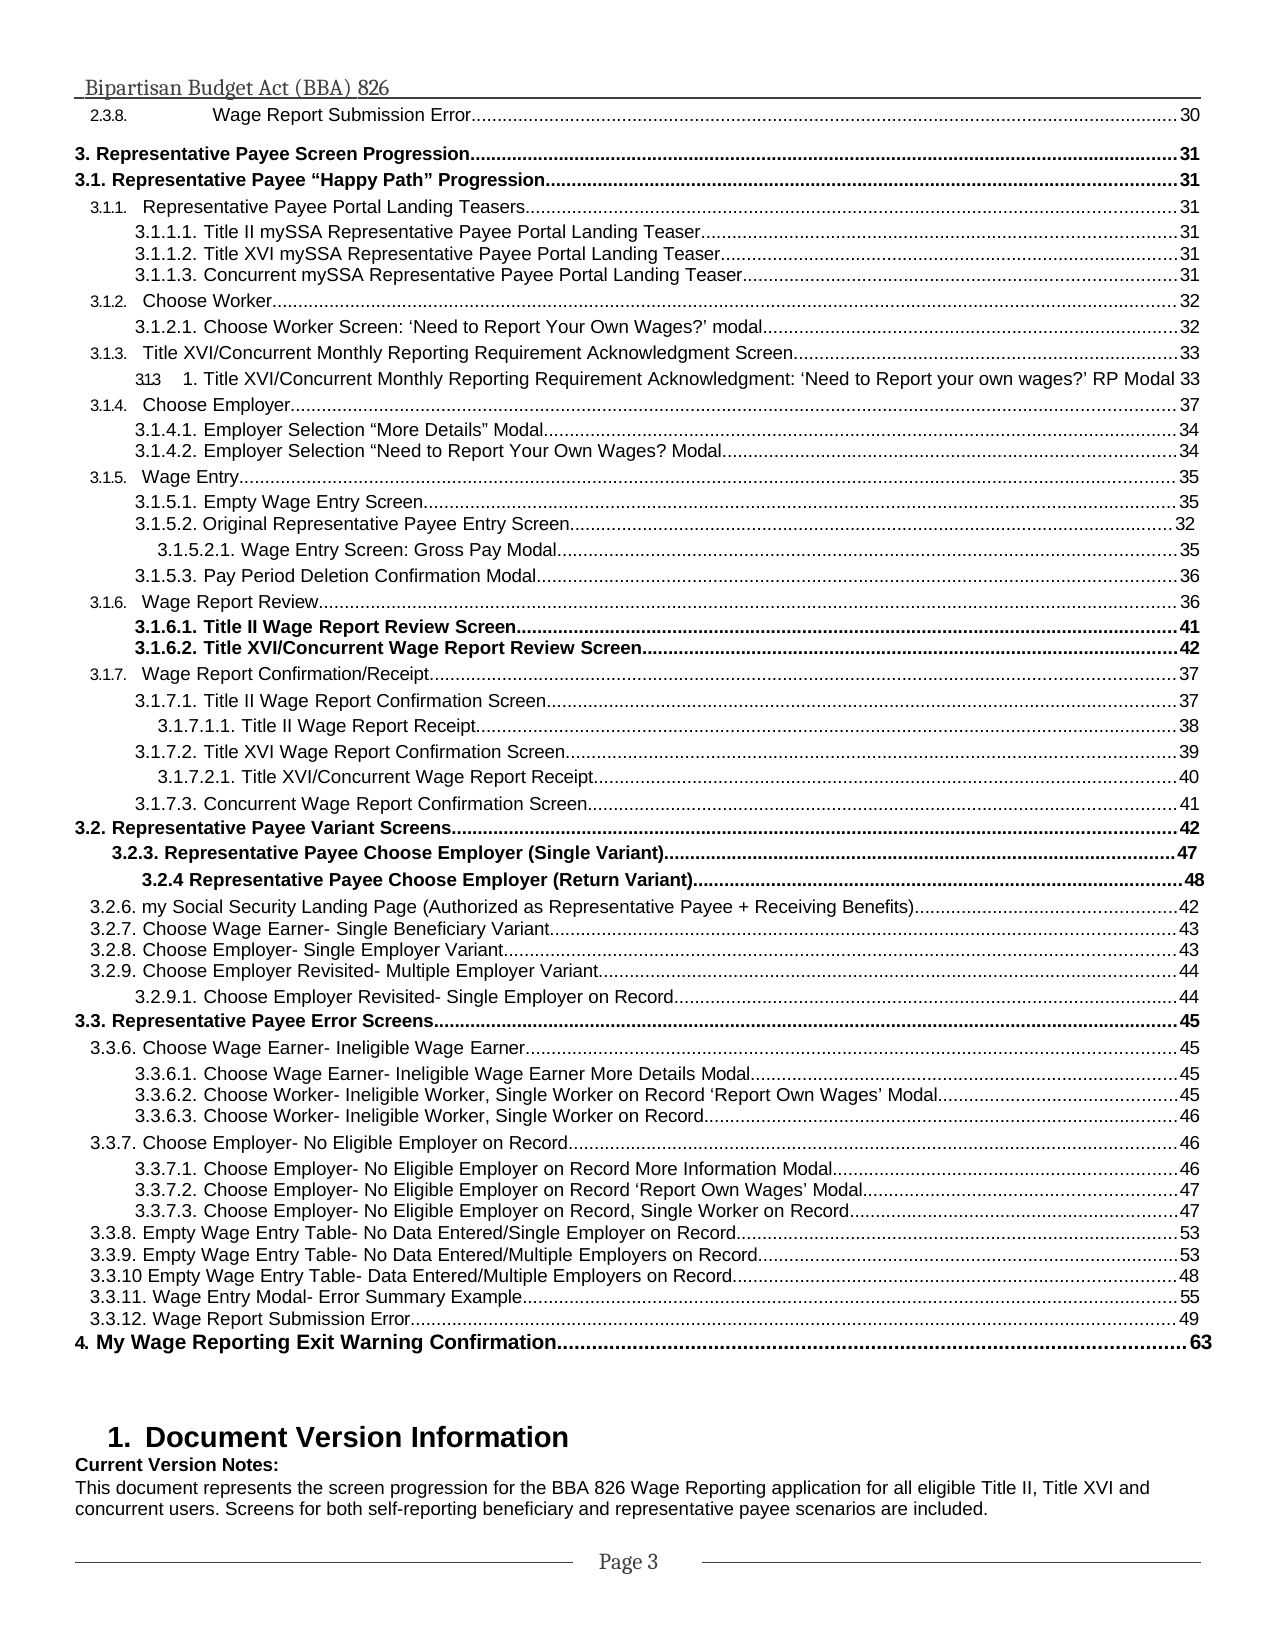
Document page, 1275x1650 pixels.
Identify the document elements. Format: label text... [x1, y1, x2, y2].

text Current Version Notes: [75, 1454, 1248, 1476]
subtitle Document Version Information [107, 1420, 1248, 1454]
text This document represents the screen progression for the BBA 826 Wage Reporting application for all eligible Title II, Title XVI and concurrent users. Screens for both self-reporting beneficiary and representative payee scenarios are included. [75, 1478, 1231, 1519]
